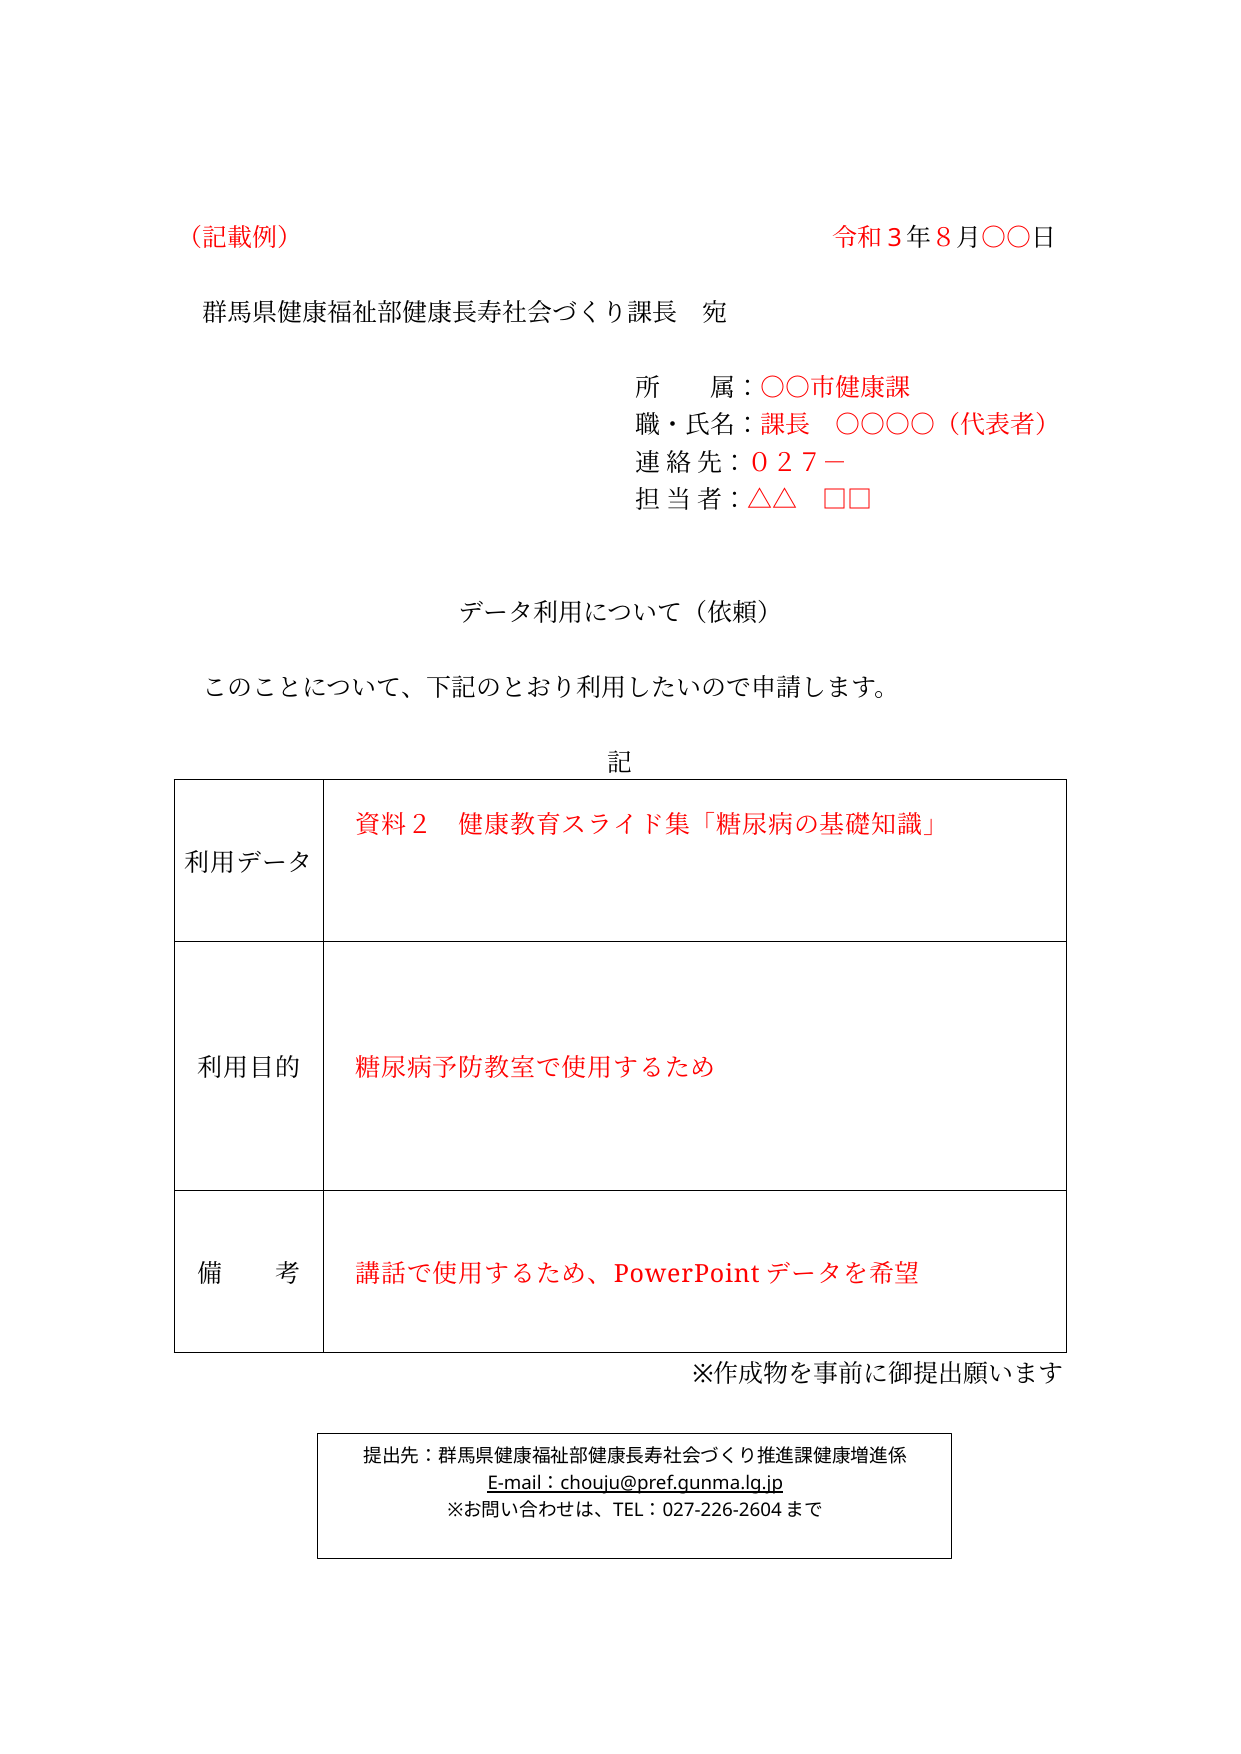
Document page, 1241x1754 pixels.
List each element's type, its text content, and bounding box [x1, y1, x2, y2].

table_header 資料２ 健康教育スライド集「糖尿病の基礎知識」 [324, 780, 1066, 941]
table_cell 講話で使用するため、PowerPointデータを希望 [324, 1191, 1066, 1352]
text 職・氏名：課長 ○○○○（代表者） [177, 404, 1063, 442]
text このことについて、下記のとおり利用したいので申請します。 [177, 667, 1063, 704]
table_cell 糖尿病予防教室で使用するため [324, 942, 1066, 1190]
text ※作成物を事前に御提出願います [177, 1353, 1063, 1390]
text 群馬県健康福祉部健康長寿社会づくり課長 宛 [177, 292, 1063, 329]
table_cell 備 考 [175, 1191, 323, 1352]
text 所 属：○○市健康課 [177, 367, 1063, 404]
text データ利用について（依頼） [177, 592, 1063, 629]
text （記載例） 令和3年８月○○日 [177, 217, 1063, 254]
text 連絡先：０２７－ [177, 442, 1063, 479]
text 担当者：△△ □□ [177, 479, 1063, 517]
text 記 [177, 742, 1063, 779]
table_cell 利用目的 [175, 942, 323, 1190]
table_header 利用データ [175, 780, 323, 941]
